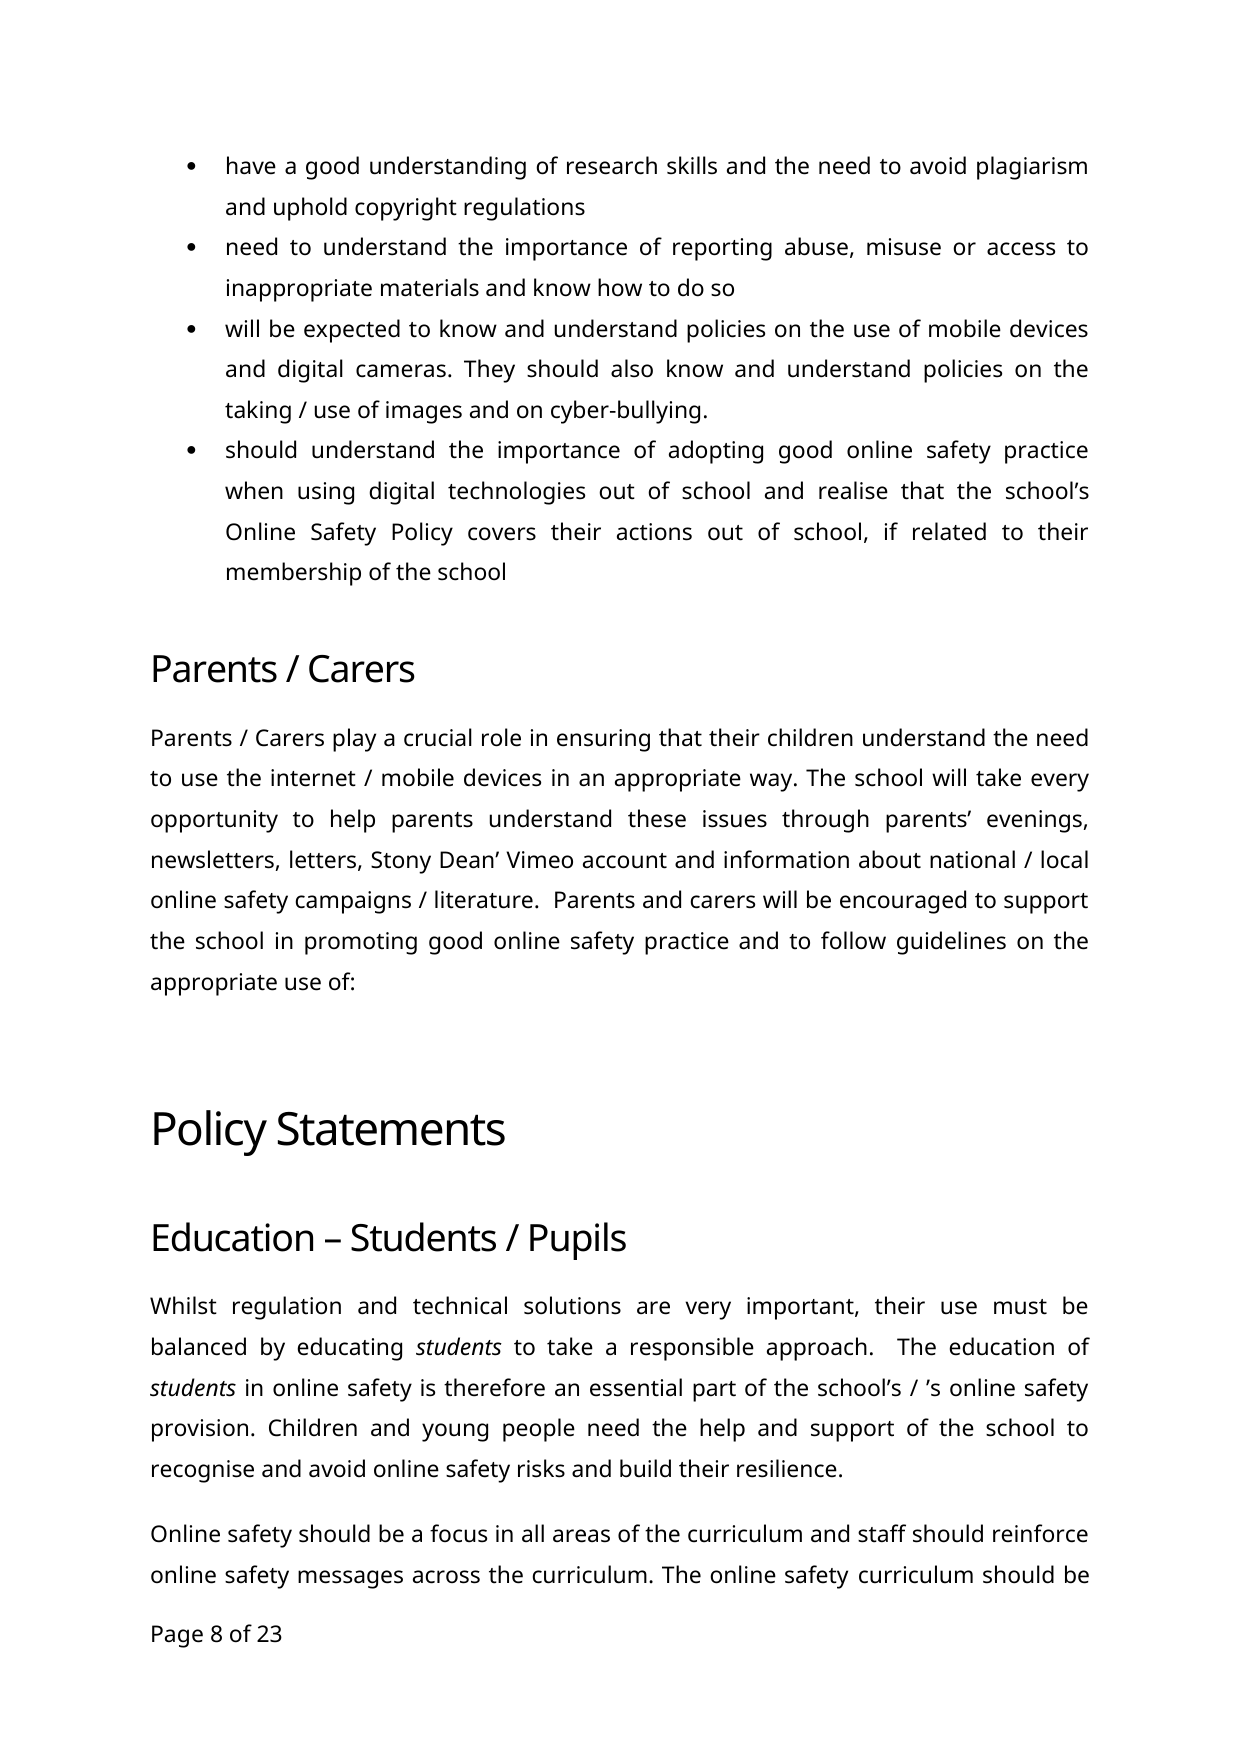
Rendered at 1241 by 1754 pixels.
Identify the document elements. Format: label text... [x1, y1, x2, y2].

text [150, 1518, 1090, 1590]
list should understand the importance of adopting good online safety practice when using digital technologies out of school and realise that the school’s Online Safety Policy covers their actions out of school, if related to their membership of the school [187, 434, 1090, 587]
subtitle Parents / Carers [150, 643, 1090, 694]
list have a good understanding of research skills and the need to avoid plagiarism and uphold copyright regulations [187, 150, 1090, 222]
subtitle Policy Statements [150, 1097, 1090, 1159]
subtitle Education – Students / Pupils [150, 1211, 1090, 1262]
list need to understand the importance of reporting abuse, misuse or access to inappropriate materials and know how to do so [187, 231, 1090, 303]
text Parents / Carers play a crucial role in ensuring that their children understand the need to use the internet / mobile devices in an appropriate way. The school will take every opportunity to help parents understand these issues through parents’ evenings, newsletters, letters, Stony Dean’ Vimeo account and information about national / local online safety campaigns / literature. Parents and carers will be encouraged to support the school in promoting good online safety practice and to follow guidelines on the appropriate use of: [150, 722, 1090, 997]
text Whilst regulation and technical solutions are very important, their use must be balanced by educating students to take a responsible approach. The education of students in online safety is therefore an essential part of the school’s / ’s online safety provision. Children and young people need the help and support of the school to recognise and avoid online safety risks and build their resilience. [150, 1290, 1090, 1484]
list will be expected to know and understand policies on the use of mobile devices and digital cameras. They should also know and understand policies on the taking / use of images and on cyber-bullying. [187, 312, 1090, 425]
